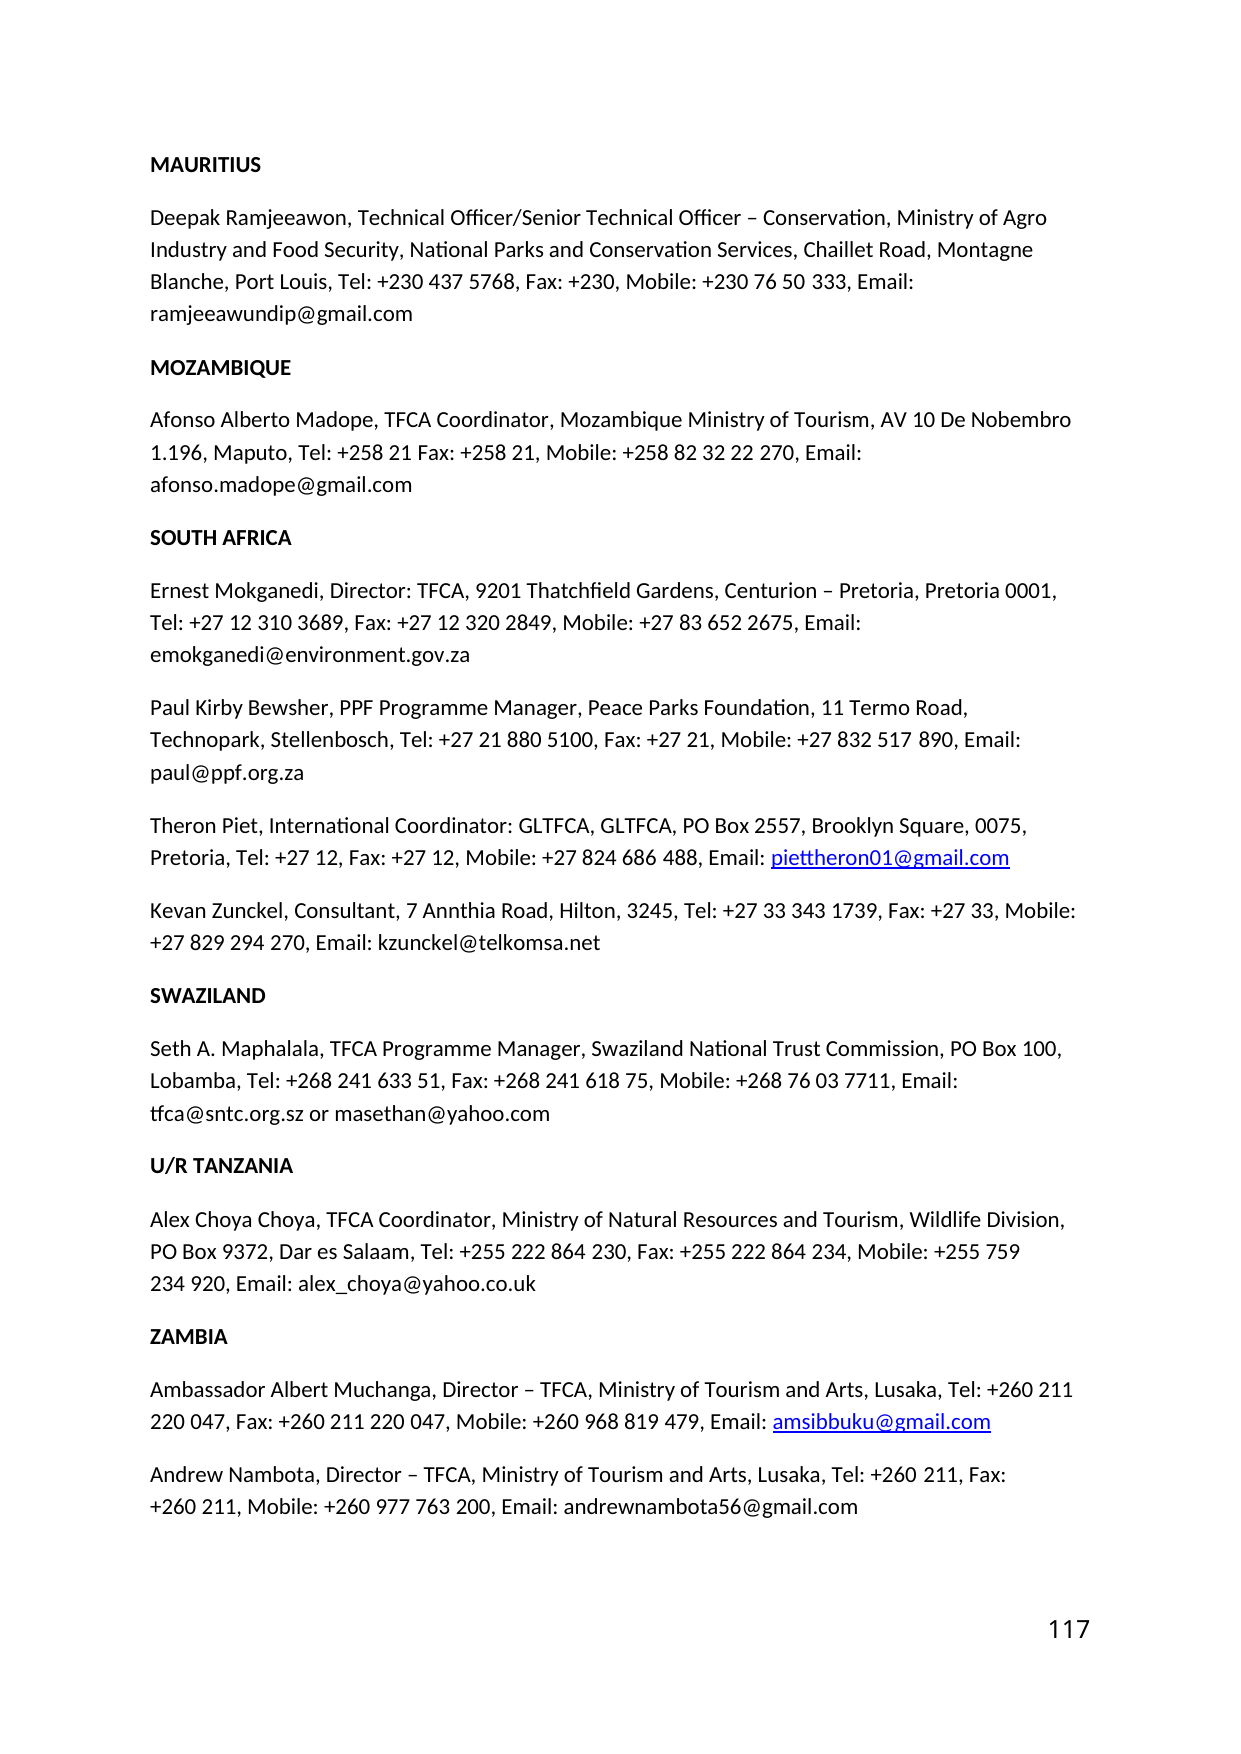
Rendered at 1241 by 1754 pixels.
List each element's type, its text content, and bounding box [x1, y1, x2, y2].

text Seth A. Maphalala, TFCA Programme Manager, Swaziland National Trust Commission, PO Box 100, Lobamba, Tel: +268 241 633 51, Fax: +268 241 618 75, Mobile: +268 76 03 7711, Email: tfca@sntc.org.sz or masethan@yahoo.com [150, 1034, 1090, 1127]
text Paul Kirby Bewsher, PPF Programme Manager, Peace Parks Foundation, 11 Termo Road, Technopark, Stellenbosch, Tel: +27 21 880 5100, Fax: +27 21, Mobile: +27 832 517 890, Email: paul@ppf.org.za [150, 693, 1090, 786]
text U/R TANZANIA [150, 1152, 1090, 1180]
text Kevan Zunckel, Consultant, 7 Annthia Road, Hilton, 3245, Tel: +27 33 343 1739, Fax: +27 33, Mobile: +27 829 294 270, Email: kzunckel@telkomsa.net [150, 896, 1090, 956]
text Theron Piet, International Coordinator: GLTFCA, GLTFCA, PO Box 2557, Brooklyn Square, 0075, Pretoria, Tel: +27 12, Fax: +27 12, Mobile: +27 824 686 488, Email: piettheron01@gmail.com [150, 811, 1090, 871]
text SOUTH AFRICA [150, 523, 1090, 551]
text SWAZILAND [150, 981, 1090, 1009]
text ZAMBIA [150, 1322, 1090, 1350]
text MAURITIUS [150, 150, 1090, 178]
text Ambassador Albert Muchanga, Director – TFCA, Ministry of Tourism and Arts, Lusaka, Tel: +260 211 220 047, Fax: +260 211 220 047, Mobile: +260 968 819 479, Email: amsibbuku@gmail.com [150, 1375, 1090, 1435]
text Alex Choya Choya, TFCA Coordinator, Ministry of Natural Resources and Tourism, Wildlife Division, PO Box 9372, Dar es Salaam, Tel: +255 222 864 230, Fax: +255 222 864 234, Mobile: +255 759 234 920, Email: alex_choya@yahoo.co.uk [150, 1205, 1090, 1297]
text Andrew Nambota, Director – TFCA, Ministry of Tourism and Arts, Lusaka, Tel: +260 211, Fax: +260 211, Mobile: +260 977 763 200, Email: andrewnambota56@gmail.com [150, 1460, 1090, 1521]
text Ernest Mokganedi, Director: TFCA, 9201 Thatchfield Gardens, Centurion – Pretoria, Pretoria 0001, Tel: +27 12 310 3689, Fax: +27 12 320 2849, Mobile: +27 83 652 2675, Email: emokganedi@environment.gov.za [150, 576, 1090, 668]
text Deepak Ramjeeawon, Technical Officer/Senior Technical Officer – Conservation, Ministry of Agro Industry and Food Security, National Parks and Conservation Services, Chaillet Road, Montagne Blanche, Port Louis, Tel: +230 437 5768, Fax: +230, Mobile: +230 76 50 333, Email: ramjeeawundip@gmail.com [150, 203, 1090, 328]
text MOZAMBIQUE [150, 353, 1090, 381]
text Afonso Alberto Madope, TFCA Coordinator, Mozambique Ministry of Tourism, AV 10 De Nobembro 1.196, Maputo, Tel: +258 21 Fax: +258 21, Mobile: +258 82 32 22 270, Email: afonso.madope@gmail.com [150, 406, 1090, 498]
